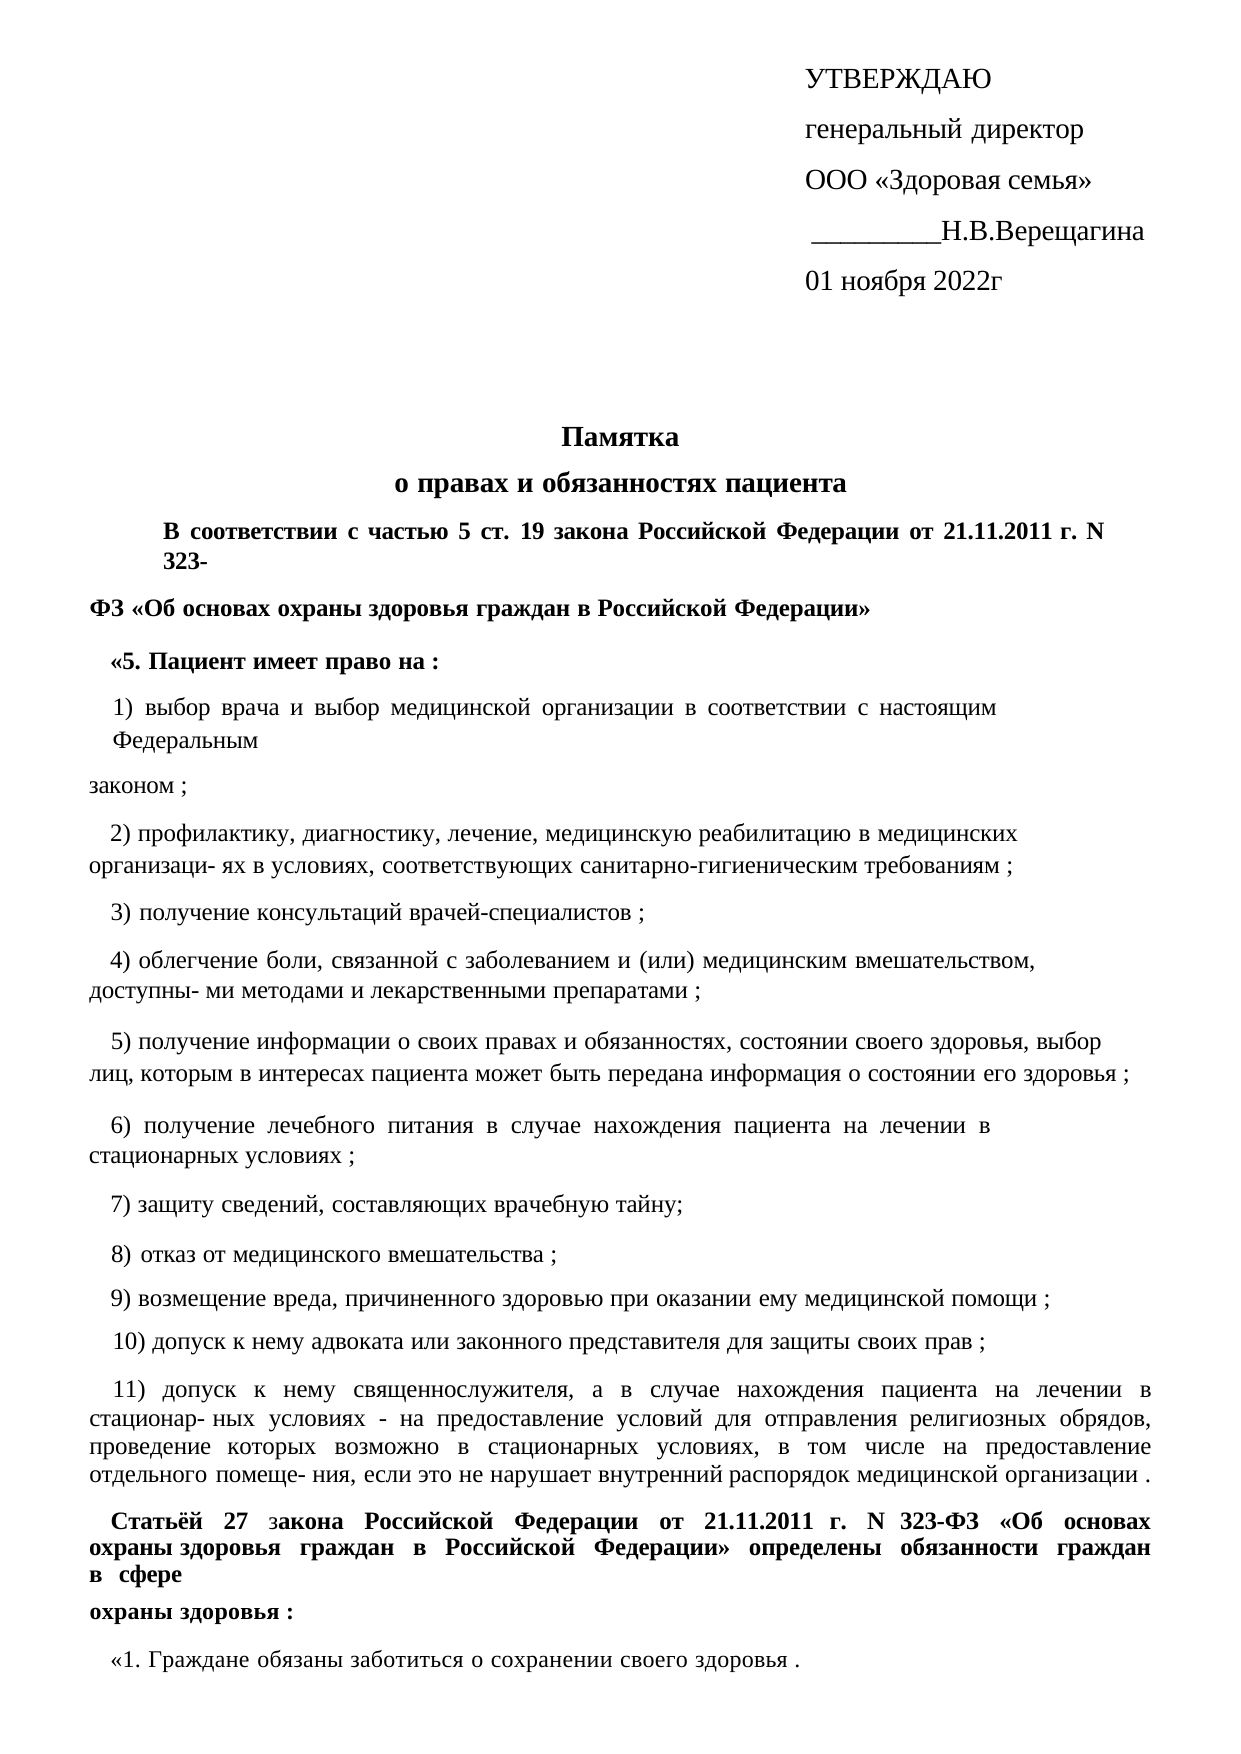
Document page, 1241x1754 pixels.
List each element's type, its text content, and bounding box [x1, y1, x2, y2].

text о правах и обязанностях пациента [394, 472, 1152, 498]
text УТВЕРЖДАЮ [88, 64, 1152, 94]
text ООО «Здоровая семья» [677, 166, 1152, 195]
text Памятка [561, 426, 1152, 452]
text 4) облегчение боли, связанной с заболеванием и (или) медицинским вмешательством, доступны- ми методами и лекарственными препаратами ; [89, 945, 1152, 1004]
text Статьёй 27 закона Российской Федерации от 21.11.2011 г. N 323-ФЗ «Об основах охраны здоровья граждан в Российской Федерации» определены обязанности граждан в сфере [89, 1509, 1152, 1587]
text 8) отказ от медицинского вмешательства ; [111, 1244, 1152, 1267]
text законом ; [89, 781, 1152, 798]
text 7) защиту сведений, составляющих врачебную тайну; [110, 1191, 1152, 1224]
text 9) возмещение вреда, причиненного здоровью при оказании ему медицинской помощи ; [110, 1288, 1152, 1311]
text «1. Граждане обязаны заботиться о сохранении своего здоровья . [110, 1646, 1152, 1679]
text В соответствии с частью 5 ст. 19 закона Российской Федерации от 21.11.2011 г. N 323- [163, 519, 1152, 579]
text 5) получение информации о своих правах и обязанностях, состоянии своего здоровья, выбор лиц, которым в интересах пациента может быть передана информация о состоянии его здоровья ; [89, 1026, 1152, 1086]
text 11) допуск к нему священнослужителя, а в случае нахождения пациента на лечении в стационар- ных условиях - на предоставление условий для отправления религиозных обрядов, проведение которых возможно в стационарных условиях, в том числе на предоставление отдельного помеще- ния, если это не нарушает внутренний распорядок медицинской организации . [89, 1375, 1152, 1488]
text «5. Пациент имеет право на : [110, 652, 1152, 673]
text _________Н.В.Верещагина [88, 216, 1152, 246]
text 2) профилактику, диагностику, лечение, медицинскую реабилитацию в медицинских организаци- ях в условиях, соответствующих санитарно-гигиеническим требованиям ; [88, 818, 1152, 878]
text 10) допуск к нему адвоката или законного представителя для защиты своих прав ; [112, 1332, 1152, 1354]
text 3) получение консультаций врачей-специалистов ; [110, 902, 1152, 924]
text 1) выбор врача и выбор медицинской организации в соответствии с настоящим Федеральным [112, 694, 1152, 760]
text 01 ноября 2022г [677, 267, 1152, 297]
text 6) получение лечебного питания в случае нахождения пациента на лечении в стационарных условиях ; [89, 1110, 1152, 1168]
text охраны здоровья : [89, 1608, 1152, 1625]
text ФЗ «Об основах охраны здоровья граждан в Российской Федерации» [89, 600, 1152, 631]
text генеральный директор [677, 115, 1152, 145]
